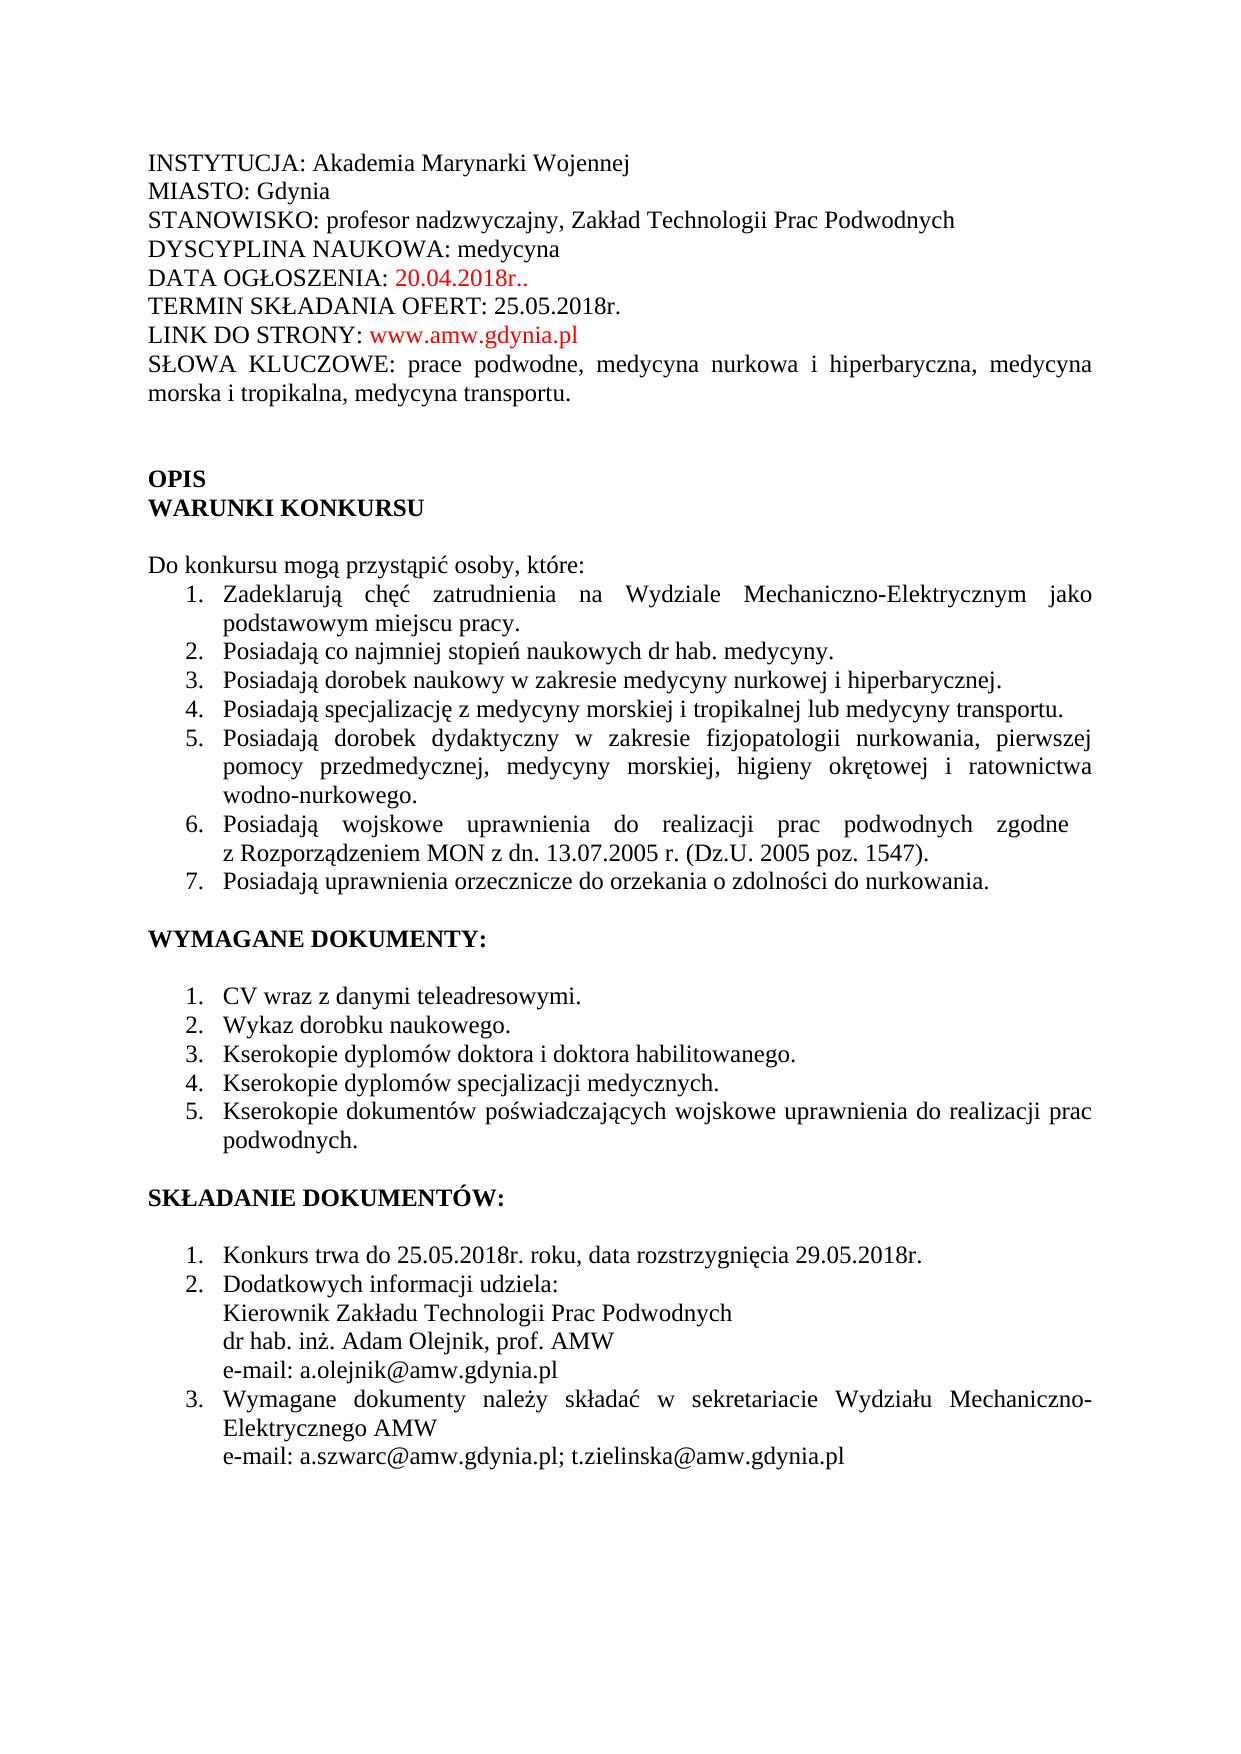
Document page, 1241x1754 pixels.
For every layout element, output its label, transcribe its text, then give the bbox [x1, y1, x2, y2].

list Kserokopie dyplomów doktora i doktora habilitowanego. [185, 1039, 1093, 1068]
text DATA OGŁOSZENIA: 20.04.2018r.. [148, 263, 1093, 291]
list Zadeklarują chęć zatrudnienia na Wydziale Mechaniczno-Elektrycznym jako podstawowym miejscu pracy. [185, 579, 1093, 636]
text STANOWISKO: profesor nadzwyczajny, Zakład Technologii Prac Podwodnych [148, 205, 1093, 234]
list Dodatkowych informacji udziela: [185, 1269, 1093, 1298]
list Posiadają co najmniej stopień naukowych dr hab. medycyny. [185, 636, 1093, 665]
list e-mail: a.szwarc@amw.gdynia.pl; t.zielinska@amw.gdynia.pl [223, 1441, 1093, 1470]
text WARUNKI KONKURSU [148, 493, 1093, 521]
list Konkurs trwa do 25.05.2018r. roku, data rozstrzygnięcia 29.05.2018r. [185, 1240, 1093, 1269]
list Wymagane dokumenty należy składać w sekretariacie Wydziału Mechaniczno-Elektrycznego AMW [185, 1384, 1093, 1441]
list Posiadają wojskowe uprawnienia do realizacji prac podwodnych zgodne z Rozporządzeniem MON z dn. 13.07.2005 r. (Dz.U. 2005 poz. 1547). [185, 809, 1093, 866]
text Do konkursu mogą przystąpić osoby, które: [148, 550, 1093, 579]
list Posiadają dorobek naukowy w zakresie medycyny nurkowej i hiperbarycznej. [185, 665, 1093, 694]
text MIASTO: Gdynia [148, 176, 1093, 205]
text WYMAGANE DOKUMENTY: [148, 924, 1093, 953]
list CV wraz z danymi teleadresowymi. [185, 981, 1093, 1010]
text INSTYTUCJA: Akademia Marynarki Wojennej [148, 148, 1093, 176]
text SŁOWA KLUCZOWE: prace podwodne, medycyna nurkowa i hiperbaryczna, medycyna morska i tropikalna, medycyna transportu. [148, 349, 1093, 406]
list Wykaz dorobku naukowego. [185, 1010, 1093, 1039]
list Kserokopie dyplomów specjalizacji medycznych. [185, 1068, 1093, 1096]
text SKŁADANIE DOKUMENTÓW: [148, 1183, 1093, 1211]
list Kserokopie dokumentów poświadczających wojskowe uprawnienia do realizacji prac podwodnych. [185, 1096, 1093, 1154]
list dr hab. inż. Adam Olejnik, prof. AMW [223, 1326, 1093, 1355]
text OPIS [148, 464, 1093, 493]
list Posiadają specjalizację z medycyny morskiej i tropikalnej lub medycyny transportu. [185, 694, 1093, 723]
list Kierownik Zakładu Technologii Prac Podwodnych [223, 1298, 1093, 1326]
list e-mail: a.olejnik@amw.gdynia.pl [223, 1355, 1093, 1384]
list Posiadają uprawnienia orzecznicze do orzekania o zdolności do nurkowania. [185, 866, 1093, 895]
text TERMIN SKŁADANIA OFERT: 25.05.2018r. [148, 291, 1093, 320]
list Posiadają dorobek dydaktyczny w zakresie fizjopatologii nurkowania, pierwszej pomocy przedmedycznej, medycyny morskiej, higieny okrętowej i ratownictwa wodno-nurkowego. [185, 723, 1093, 809]
text LINK DO STRONY: www.amw.gdynia.pl [148, 320, 1093, 349]
text DYSCYPLINA NAUKOWA: medycyna [148, 234, 1093, 263]
